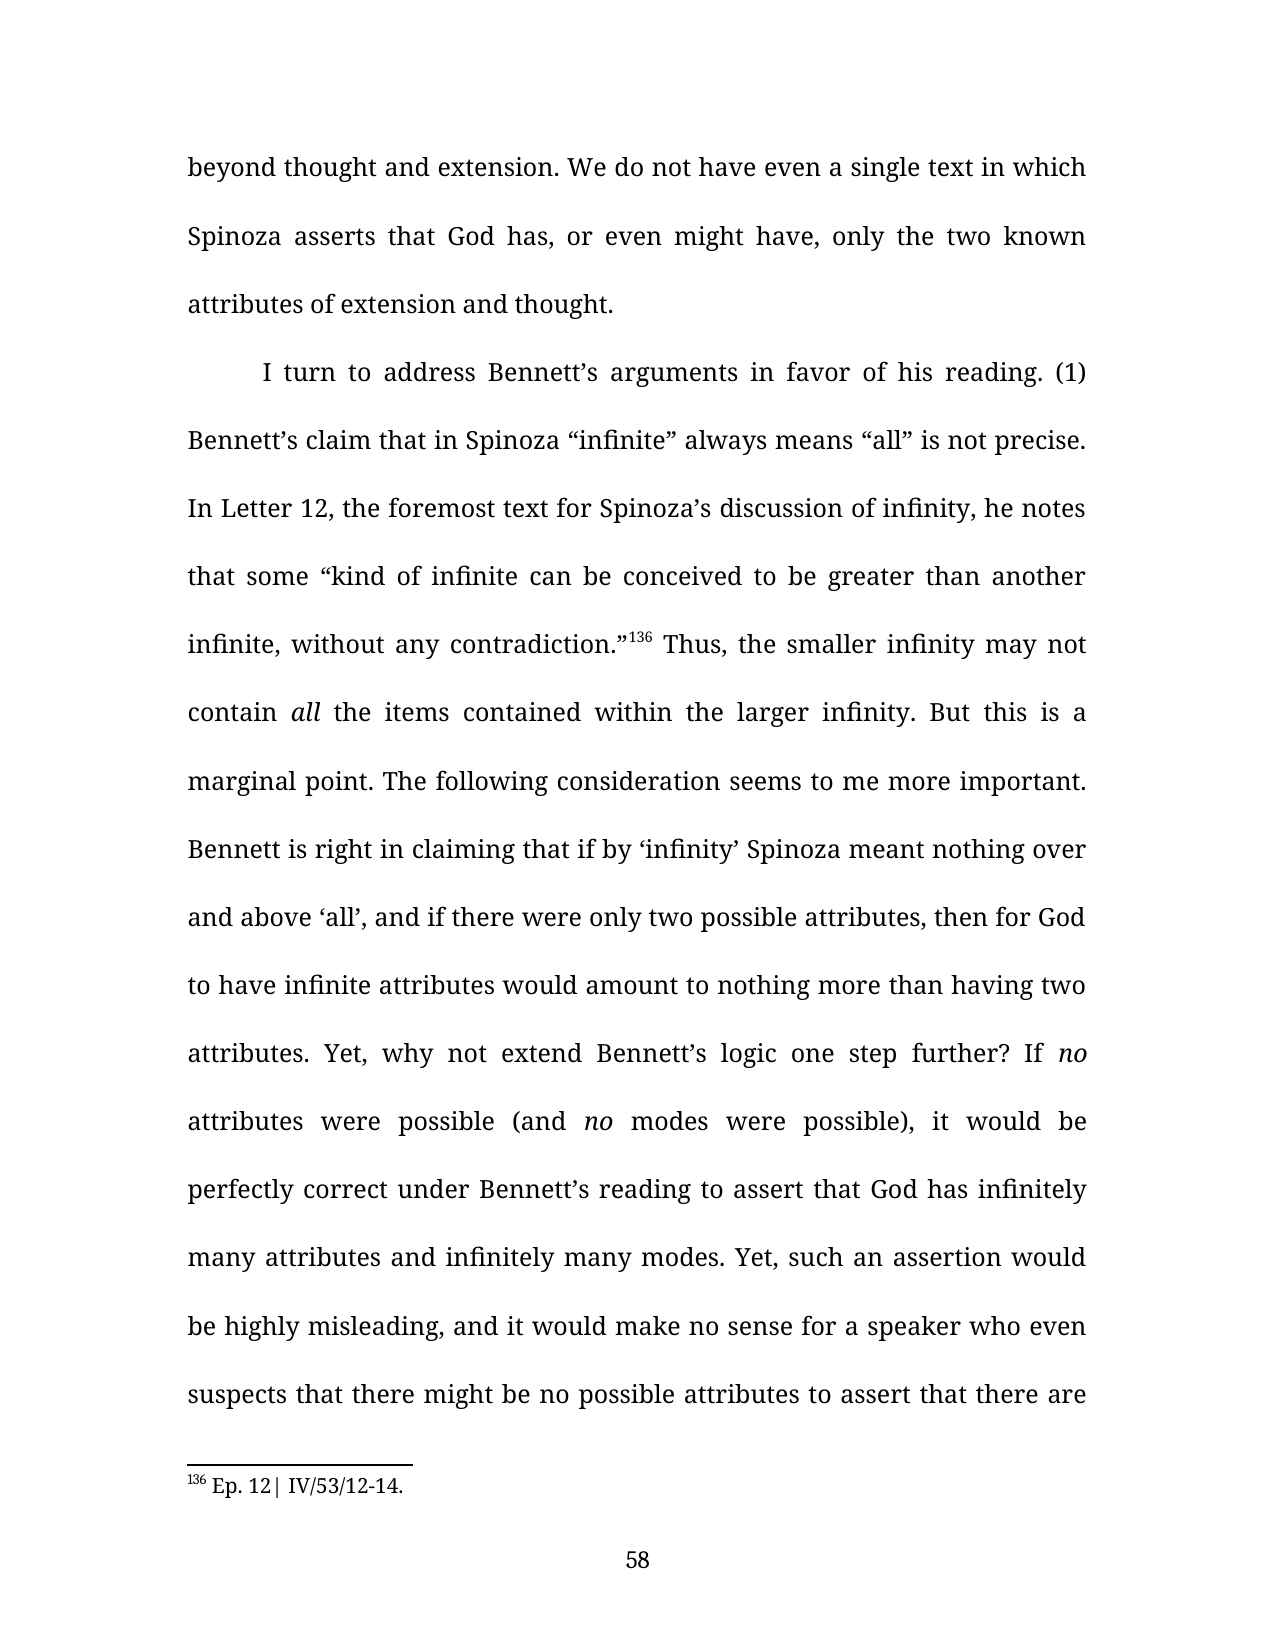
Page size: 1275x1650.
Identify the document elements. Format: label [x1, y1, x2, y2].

text [187, 354, 1087, 1410]
text [187, 150, 1087, 320]
